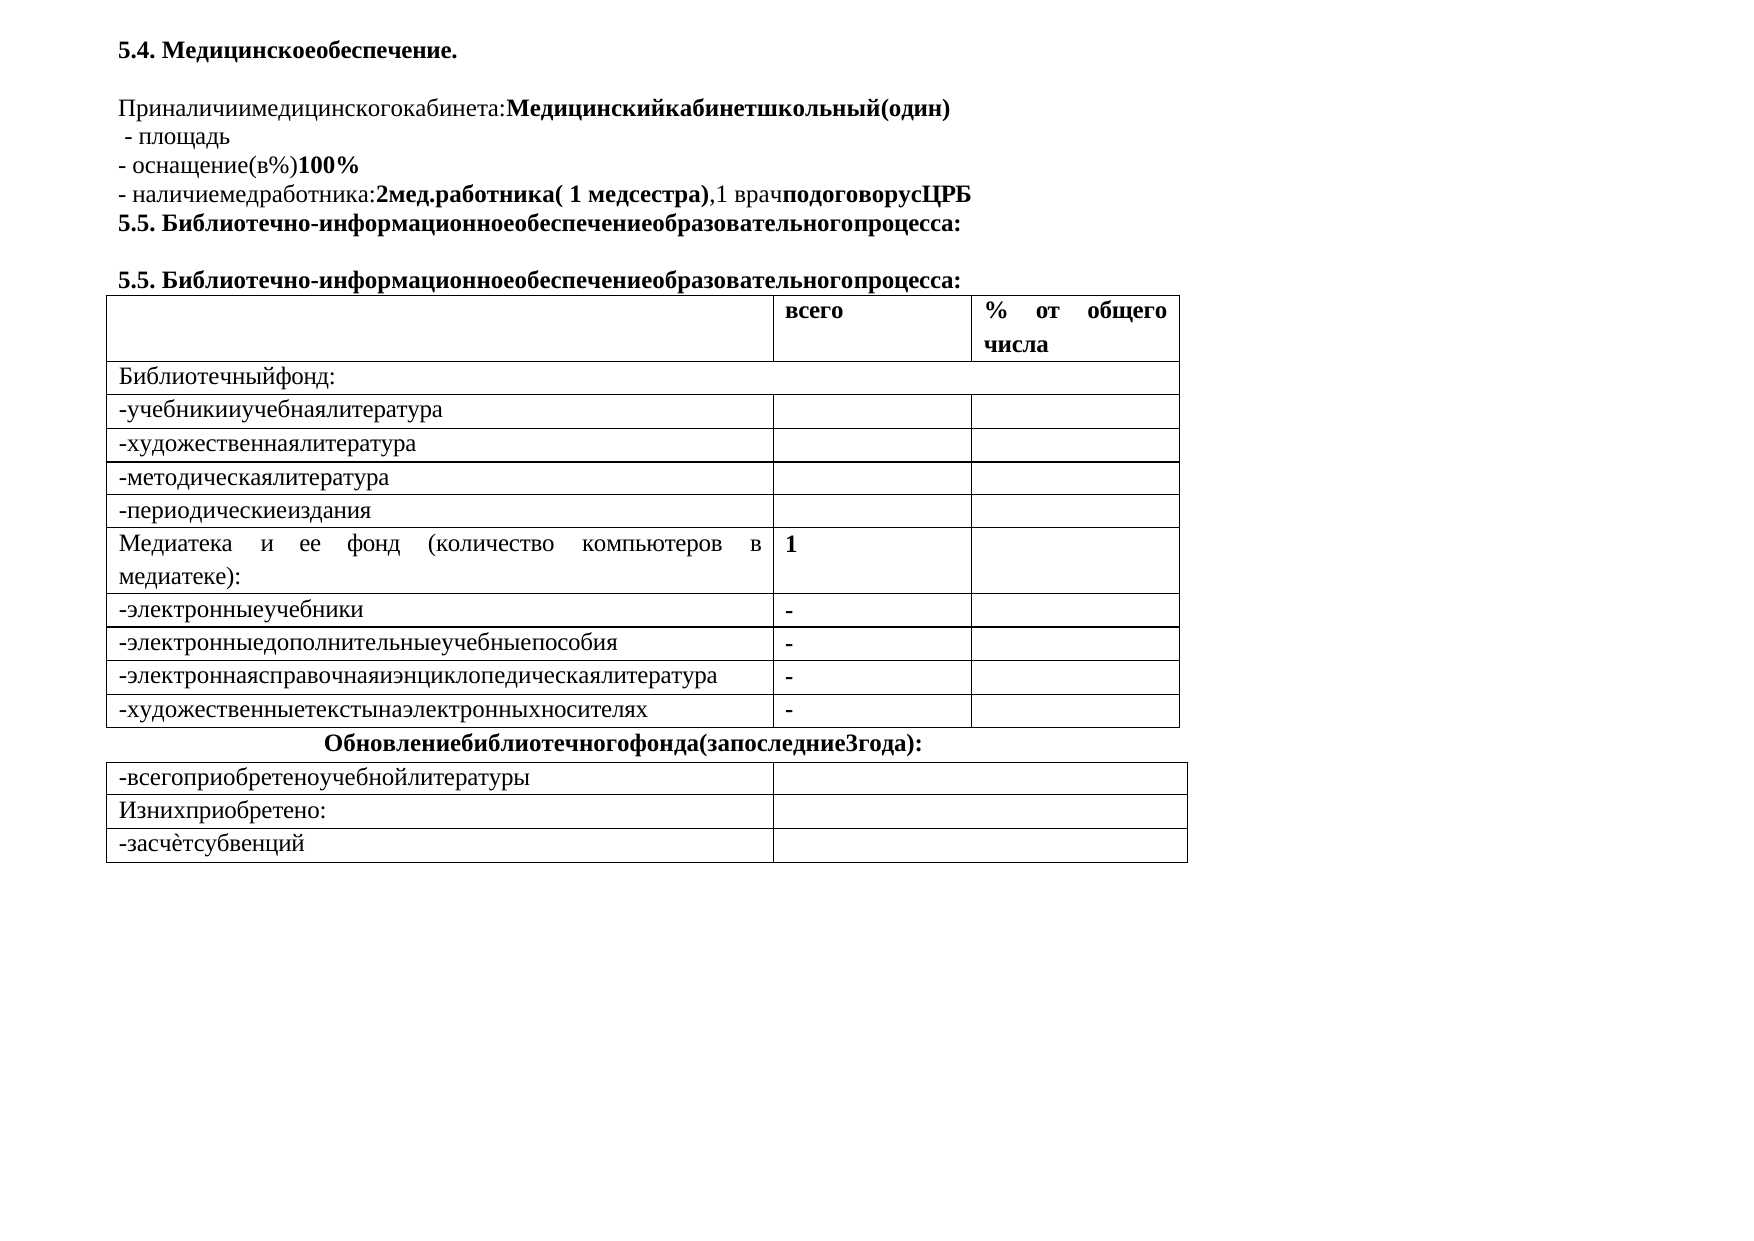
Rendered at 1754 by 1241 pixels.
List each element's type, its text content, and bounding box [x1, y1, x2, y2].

table_header всего [774, 296, 971, 361]
list Библиотечно-информационноеобеспечениеобразовательногопроцесса: [118, 208, 1648, 237]
table_cell [972, 495, 1179, 527]
table_cell - [774, 628, 971, 659]
text Обновлениебиблиотечногофонда(запоследние3года): [324, 728, 1648, 757]
table_cell [774, 429, 971, 461]
table_cell Изнихприобретено: [107, 795, 773, 827]
table_cell -электроннаясправочнаяиэнциклопедическаялитература [107, 661, 773, 694]
table_cell -учебникииучебнаялитература [107, 395, 773, 428]
list площадь [124, 121, 1648, 150]
list оснащение(в%)100% [118, 150, 1648, 179]
table_cell -электронныедополнительныеучебныепособия [107, 628, 773, 659]
table_cell -художественнаялитература [107, 429, 773, 461]
table_cell [972, 429, 1179, 461]
table_cell - [774, 594, 971, 626]
table_cell [972, 695, 1179, 727]
table_cell [972, 463, 1179, 494]
table_header [107, 296, 773, 361]
table_cell [972, 628, 1179, 659]
table_cell Библиотечныйфонд: [107, 362, 1179, 394]
table_cell [774, 795, 1187, 827]
table_cell 1 [774, 528, 971, 593]
table_cell - [774, 695, 971, 727]
table_cell -художественныетекстынаэлектронныхносителях [107, 695, 773, 727]
table_cell -методическаялитература [107, 463, 773, 494]
list наличиемедработника:2мед.работника( 1 медсестра),1 врачподоговорусЦРБ [118, 179, 1648, 208]
table_cell -засчѐтсубвенций [107, 829, 773, 862]
list Библиотечно-информационноеобеспечениеобразовательногопроцесса: [118, 266, 1648, 294]
table_cell Медиатека и ее фонд (количество компьютеров в медиатеке): [107, 528, 773, 593]
table_cell [774, 829, 1187, 862]
table_cell [774, 463, 971, 494]
table_cell [774, 495, 971, 527]
table_cell [972, 395, 1179, 428]
table_cell - [774, 661, 971, 694]
table_cell [972, 661, 1179, 694]
table_header [774, 763, 1187, 794]
table_cell -периодическиеиздания [107, 495, 773, 527]
table_header % от общего числа [972, 296, 1179, 361]
list Медицинскоеобеспечение. [118, 36, 1648, 64]
text Приналичиимедицинскогокабинета:Медицинскийкабинетшкольный(один) [118, 93, 1648, 121]
table_cell [972, 528, 1179, 593]
table_cell -электронныеучебники [107, 594, 773, 626]
table_header -всегоприобретеноучебнойлитературы [107, 763, 773, 794]
table_cell [972, 594, 1179, 626]
table_cell [774, 395, 971, 428]
